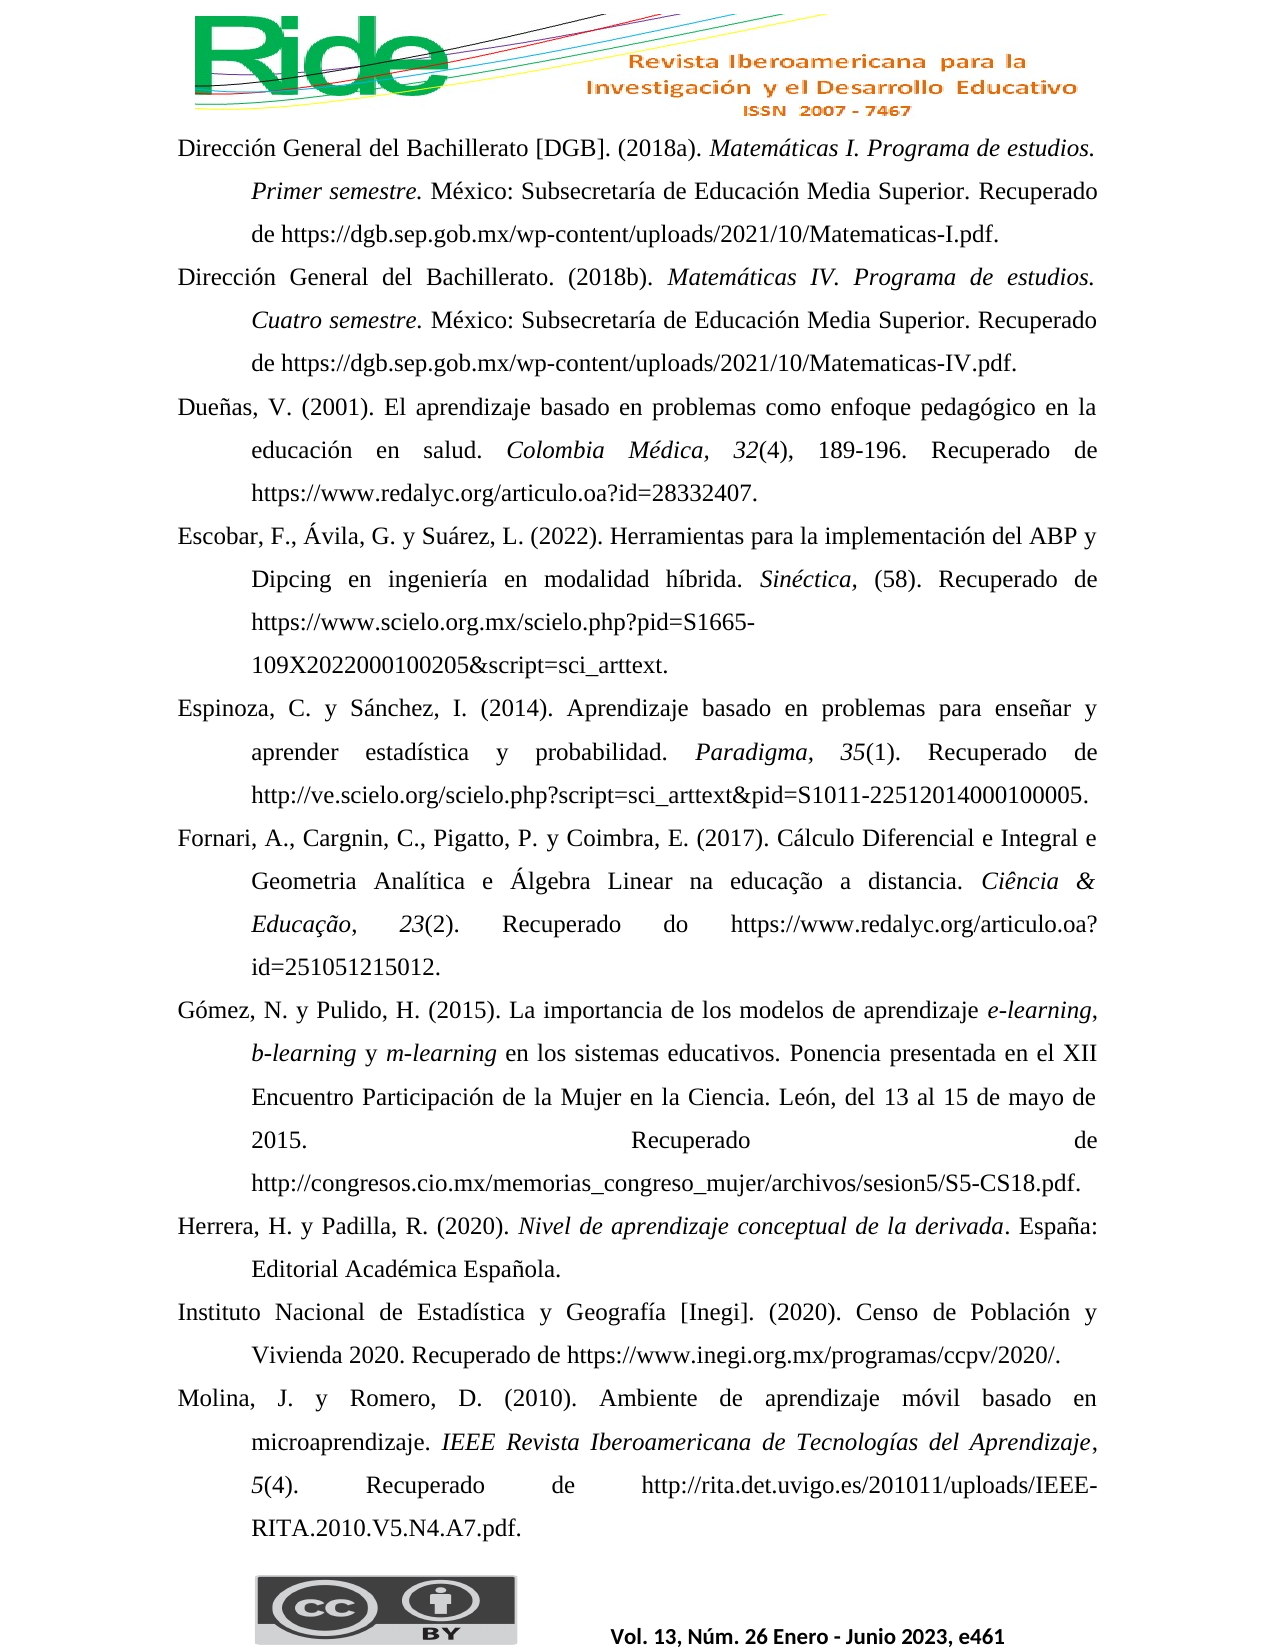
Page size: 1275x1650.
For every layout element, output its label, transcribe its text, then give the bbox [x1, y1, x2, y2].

text Dirección General del Bachillerato. (2018b). Matemáticas IV. Programa de estudios. Cuatro semestre. México: Subsecretaría de Educación Media Superior. Recuperado de https://dgb.sep.gob.mx/wp-content/uploads/2021/10/Matematicas-IV.pdf. [177, 262, 1098, 377]
text Instituto Nacional de Estadística y Geografía [Inegi]. (2020). Censo de Población y Vivienda 2020. Recuperado de https://www.inegi.org.mx/programas/ccpv/2020/. [177, 1297, 1098, 1369]
text Espinoza, C. y Sánchez, I. (2014). Aprendizaje basado en problemas para enseñar y aprender estadística y probabilidad. Paradigma, 35(1). Recuperado de http://ve.scielo.org/scielo.php?script=sci_arttext&pid=S1011-22512014000100005. [177, 693, 1098, 808]
picture [254, 1575, 518, 1645]
text Gómez, N. y Pulido, H. (2015). La importancia de los modelos de aprendizaje e-learning, b-learning y m-learning en los sistemas educativos. Ponencia presentada en el XII Encuentro Participación de la Mujer en la Ciencia. León, del 13 al 15 de mayo de 2015. Recuperado de http://congresos.cio.mx/memorias_congreso_mujer/archivos/sesion5/S5-CS18.pdf. [177, 995, 1098, 1197]
picture [194, 14, 1081, 119]
text Molina, J. y Romero, D. (2010). Ambiente de aprendizaje móvil basado en microaprendizaje. IEEE Revista Iberoamericana de Tecnologías del Aprendizaje, 5(4). Recuperado de http://rita.det.uvigo.es/201011/uploads/IEEE-RITA.2010.V5.N4.A7.pdf. [177, 1383, 1098, 1542]
text Herrera, H. y Padilla, R. (2020). Nivel de aprendizaje conceptual de la derivada. España: Editorial Académica Española. [177, 1211, 1098, 1283]
text Dirección General del Bachillerato [DGB]. (2018a). Matemáticas I. Programa de estudios. Primer semestre. México: Subsecretaría de Educación Media Superior. Recuperado de https://dgb.sep.gob.mx/wp-content/uploads/2021/10/Matematicas-I.pdf. [177, 133, 1098, 248]
text Fornari, A., Cargnin, C., Pigatto, P. y Coimbra, E. (2017). Cálculo Diferencial e Integral e Geometria Analítica e Álgebra Linear na educação a distancia. Ciência & Educação, 23(2). Recuperado do https://www.redalyc.org/articulo.oa?id=251051215012. [177, 823, 1098, 981]
text Escobar, F., Ávila, G. y Suárez, L. (2022). Herramientas para la implementación del ABP y Dipcing en ingeniería en modalidad híbrida. Sinéctica, (58). Recuperado de https://www.scielo.org.mx/scielo.php?pid=S1665-109X2022000100205&script=sci_arttext. [177, 521, 1098, 679]
text Dueñas, V. (2001). El aprendizaje basado en problemas como enfoque pedagógico en la educación en salud. Colombia Médica, 32(4), 189-196. Recuperado de https://www.redalyc.org/articulo.oa?id=28332407. [177, 392, 1098, 507]
